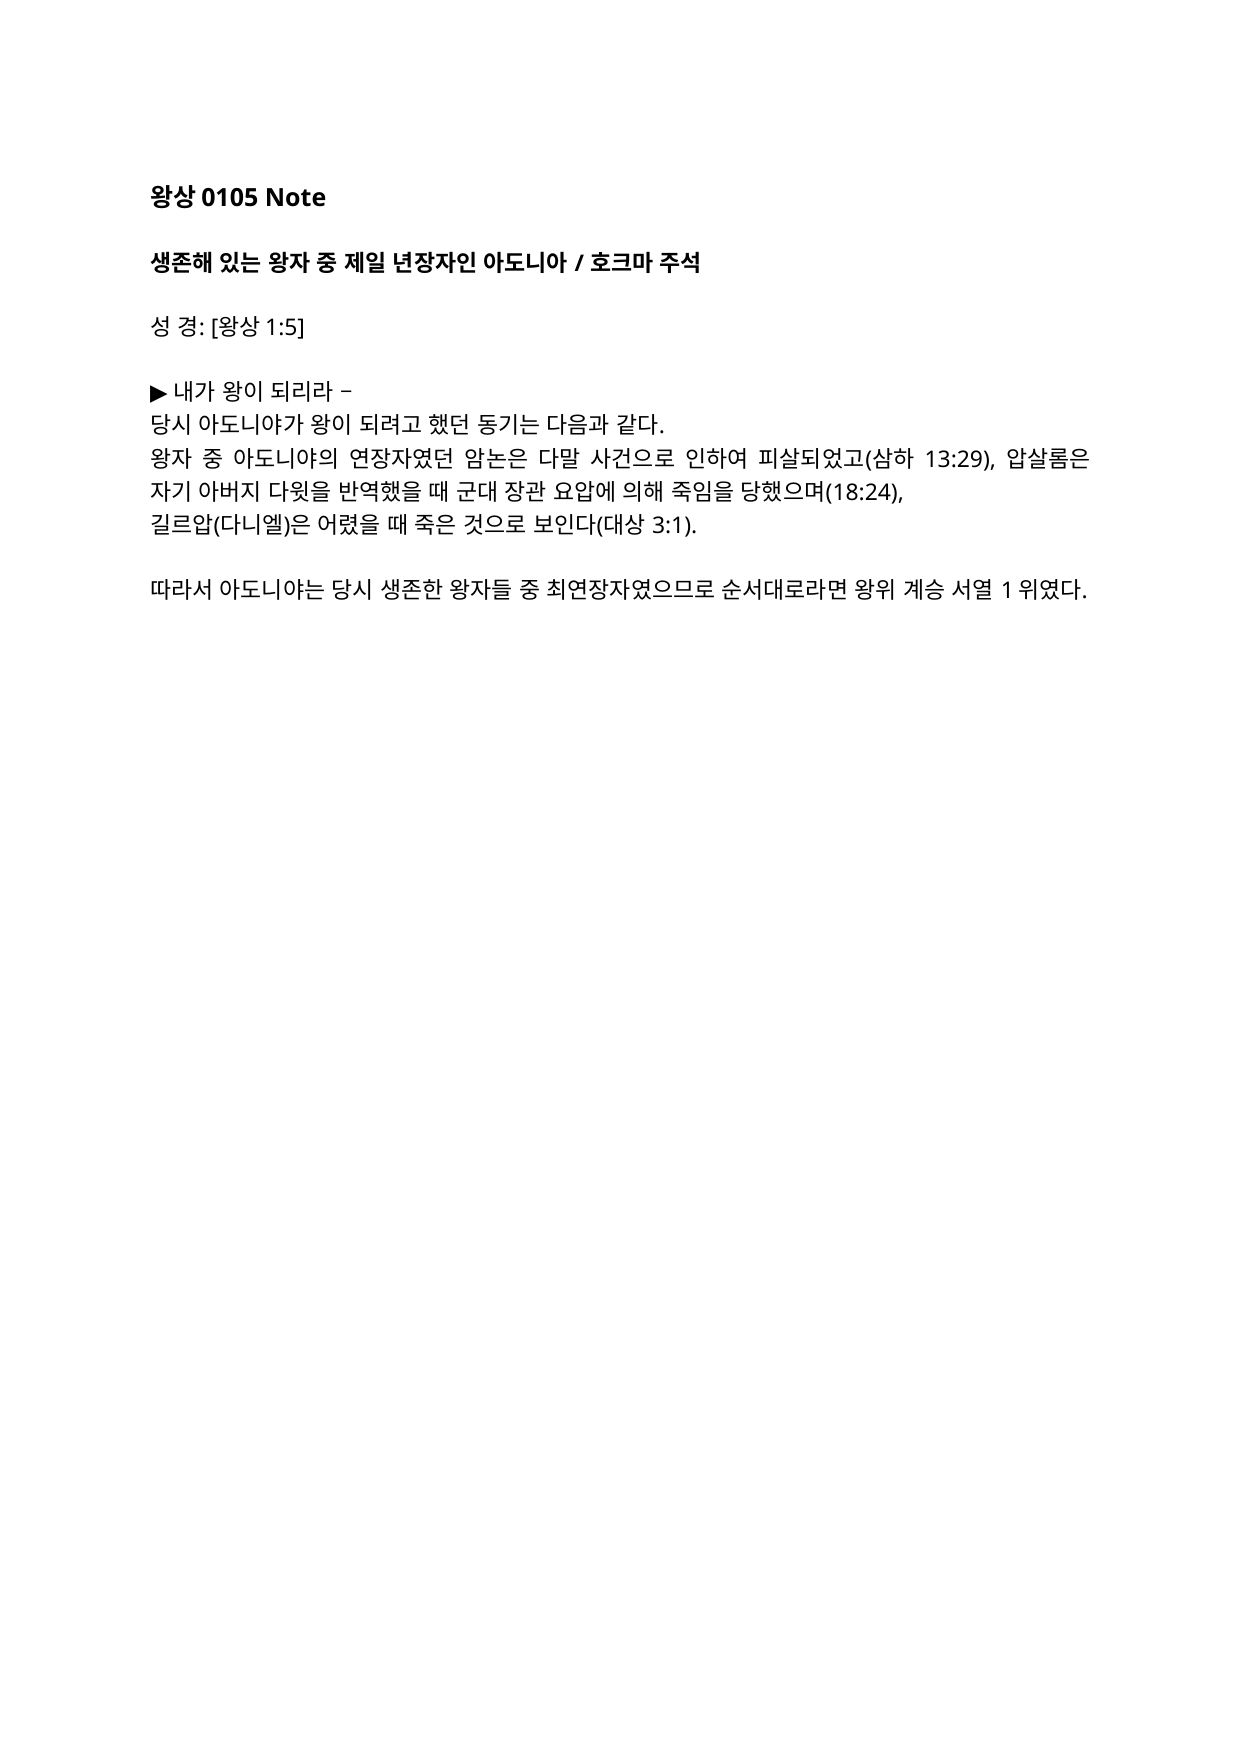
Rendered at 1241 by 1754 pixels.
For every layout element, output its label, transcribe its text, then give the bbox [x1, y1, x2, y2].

text 성 경: [왕상1:5] [150, 309, 1090, 343]
text ▶ 내가 왕이 되리라 – [150, 374, 1090, 407]
text 왕상0105 Note [150, 177, 1090, 213]
text 왕자 중 아도니야의 연장자였던 암논은 다말 사건으로 인하여 피살되었고(삼하 13:29), 압살롬은 자기 아버지 다윗을 반역했을 때 군대 장관 요압에 의해 죽임을 당했으며(18:24), [150, 441, 1090, 507]
text 길르압(다니엘)은 어렸을 때 죽은 것으로 보인다(대상 3:1). [150, 507, 1090, 541]
text 당시 아도니야가 왕이 되려고 했던 동기는 다음과 같다. [150, 407, 1090, 441]
text 생존해 있는 왕자 중 제일 년장자인 아도니아 / 호크마 주석 [150, 245, 1090, 278]
text 따라서 아도니야는 당시 생존한 왕자들 중 최연장자였으므로 순서대로라면 왕위 계승 서열 1위였다. [150, 572, 1090, 605]
